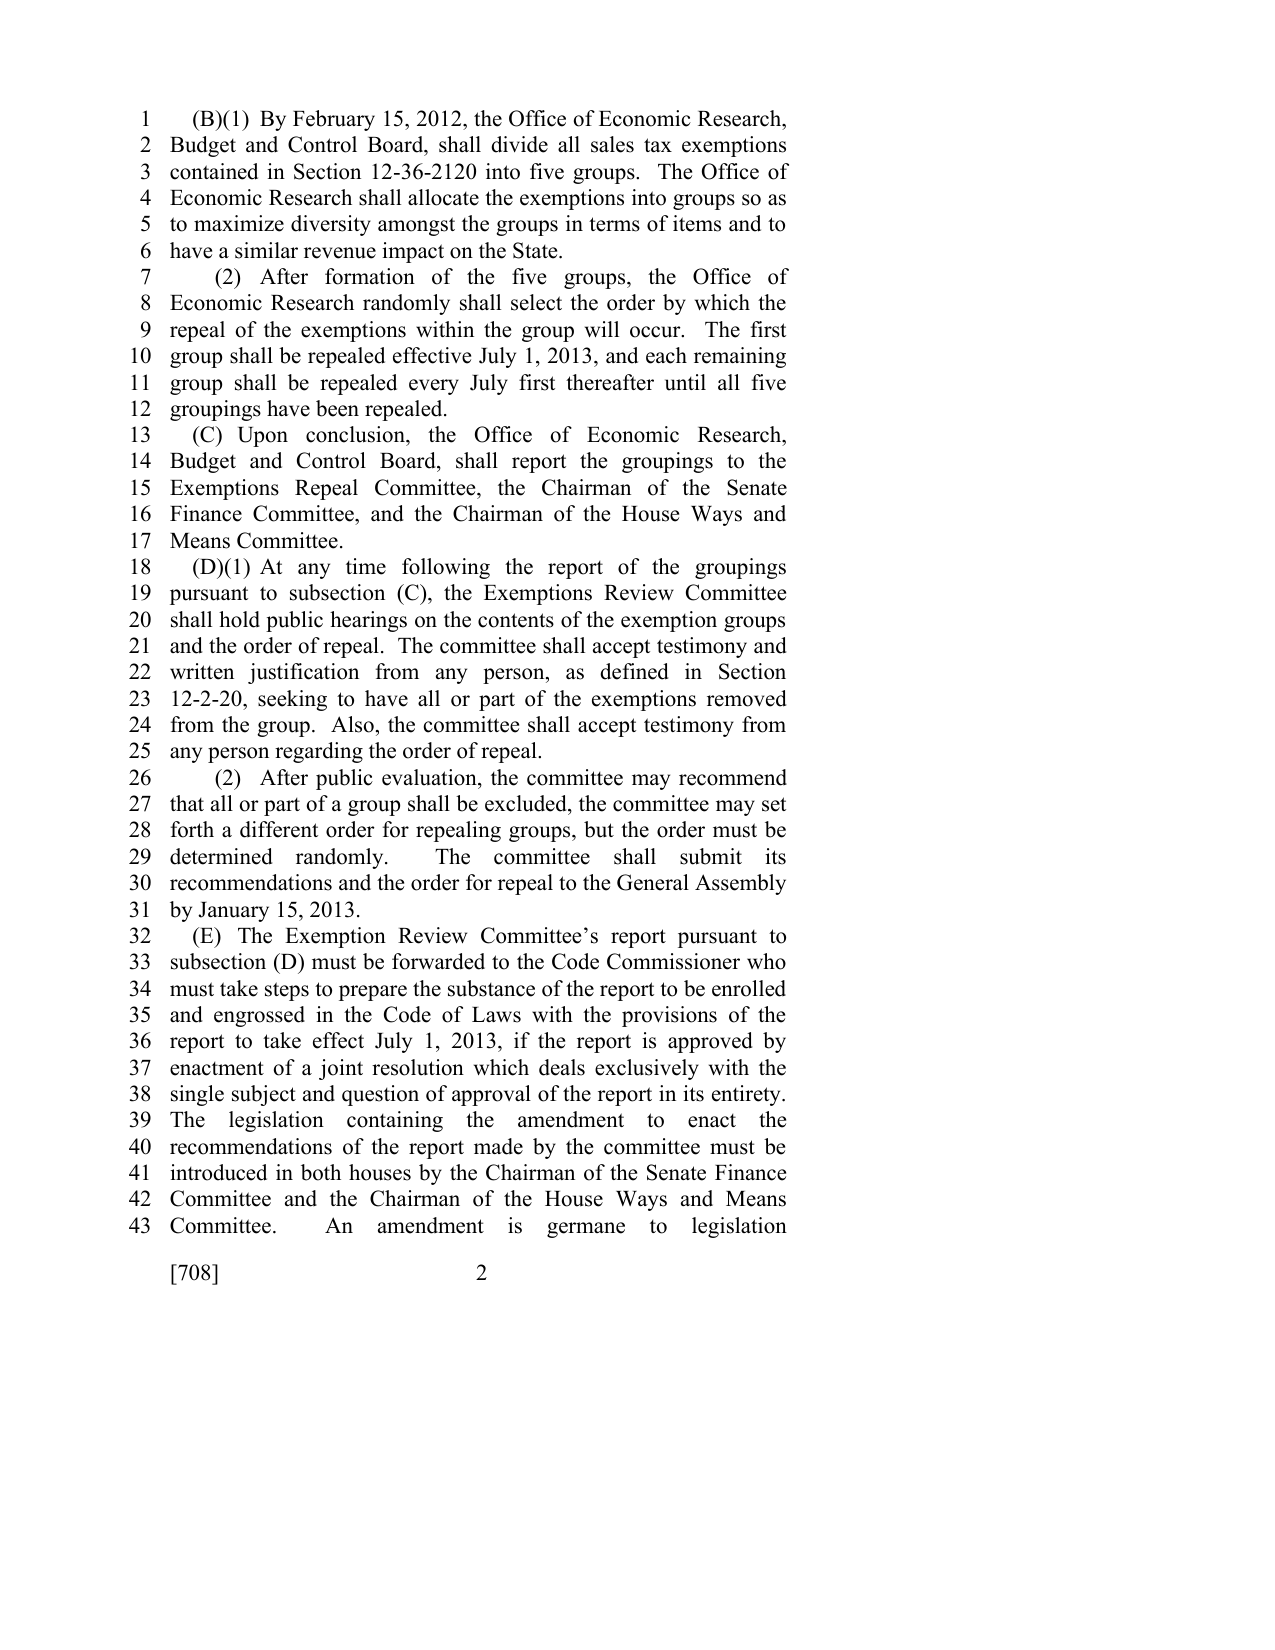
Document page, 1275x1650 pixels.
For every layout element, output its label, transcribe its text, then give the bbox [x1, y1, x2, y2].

text (2) After public evaluation, the committee may recommend that all or part of a group shall be excluded, the committee may set forth a different order for repealing groups, but the order must be determined randomly. The committee shall submit its recommendations and the order for repeal to the General Assembly by January 15, 2013. [169, 764, 787, 922]
text (D)(1) At any time following the report of the groupings pursuant to subsection (C), the Exemptions Review Committee shall hold public hearings on the contents of the exemption groups and the order of repeal. The committee shall accept testimony and written justification from any person, as defined in Section 12-2-20, seeking to have all or part of the exemptions removed from the group. Also, the committee shall accept testimony from any person regarding the order of repeal. [169, 553, 787, 764]
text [169, 922, 787, 1238]
text (2) After formation of the five groups, the Office of Economic Research randomly shall select the order by which the repeal of the exemptions within the group will occur. The first group shall be repealed effective July 1, 2013, and each remaining group shall be repealed every July first thereafter until all five groupings have been repealed. [169, 263, 787, 421]
text (B)(1) By February 15, 2012, the Office of Economic Research, Budget and Control Board, shall divide all sales tax exemptions contained in Section 12-36-2120 into five groups. The Office of Economic Research shall allocate the exemptions into groups so as to maximize diversity amongst the groups in terms of items and to have a similar revenue impact on the State. [169, 105, 787, 263]
text (C) Upon conclusion, the Office of Economic Research, Budget and Control Board, shall report the groupings to the Exemptions Repeal Committee, the Chairman of the Senate Finance Committee, and the Chairman of the House Ways and Means Committee. [169, 421, 787, 553]
